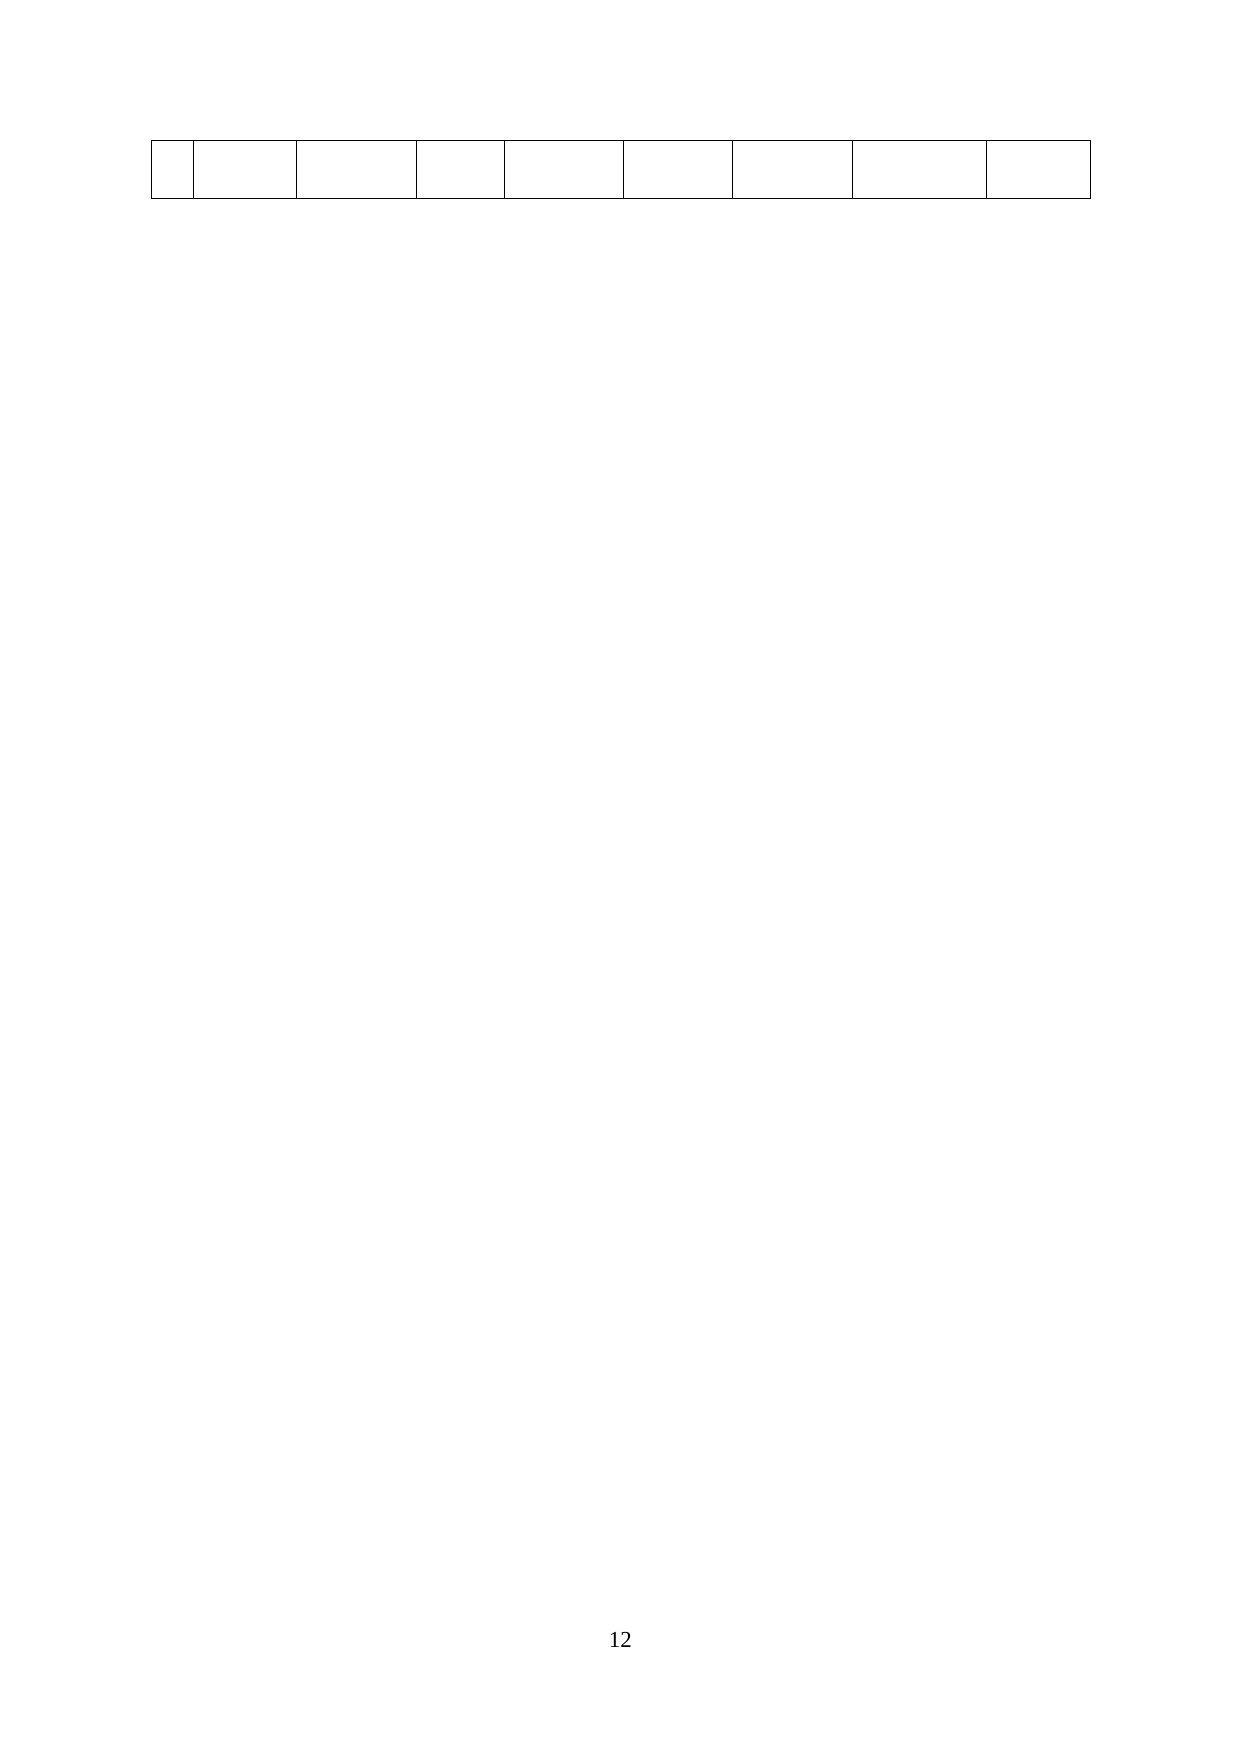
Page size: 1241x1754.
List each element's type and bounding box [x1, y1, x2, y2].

table_cell [624, 141, 732, 198]
table_cell [505, 141, 623, 198]
table_cell [297, 141, 416, 198]
table_cell [152, 141, 193, 198]
table_cell [853, 141, 986, 198]
table_cell [417, 141, 504, 198]
table_cell [194, 141, 296, 198]
table_cell [987, 141, 1090, 198]
table_cell [733, 141, 852, 198]
